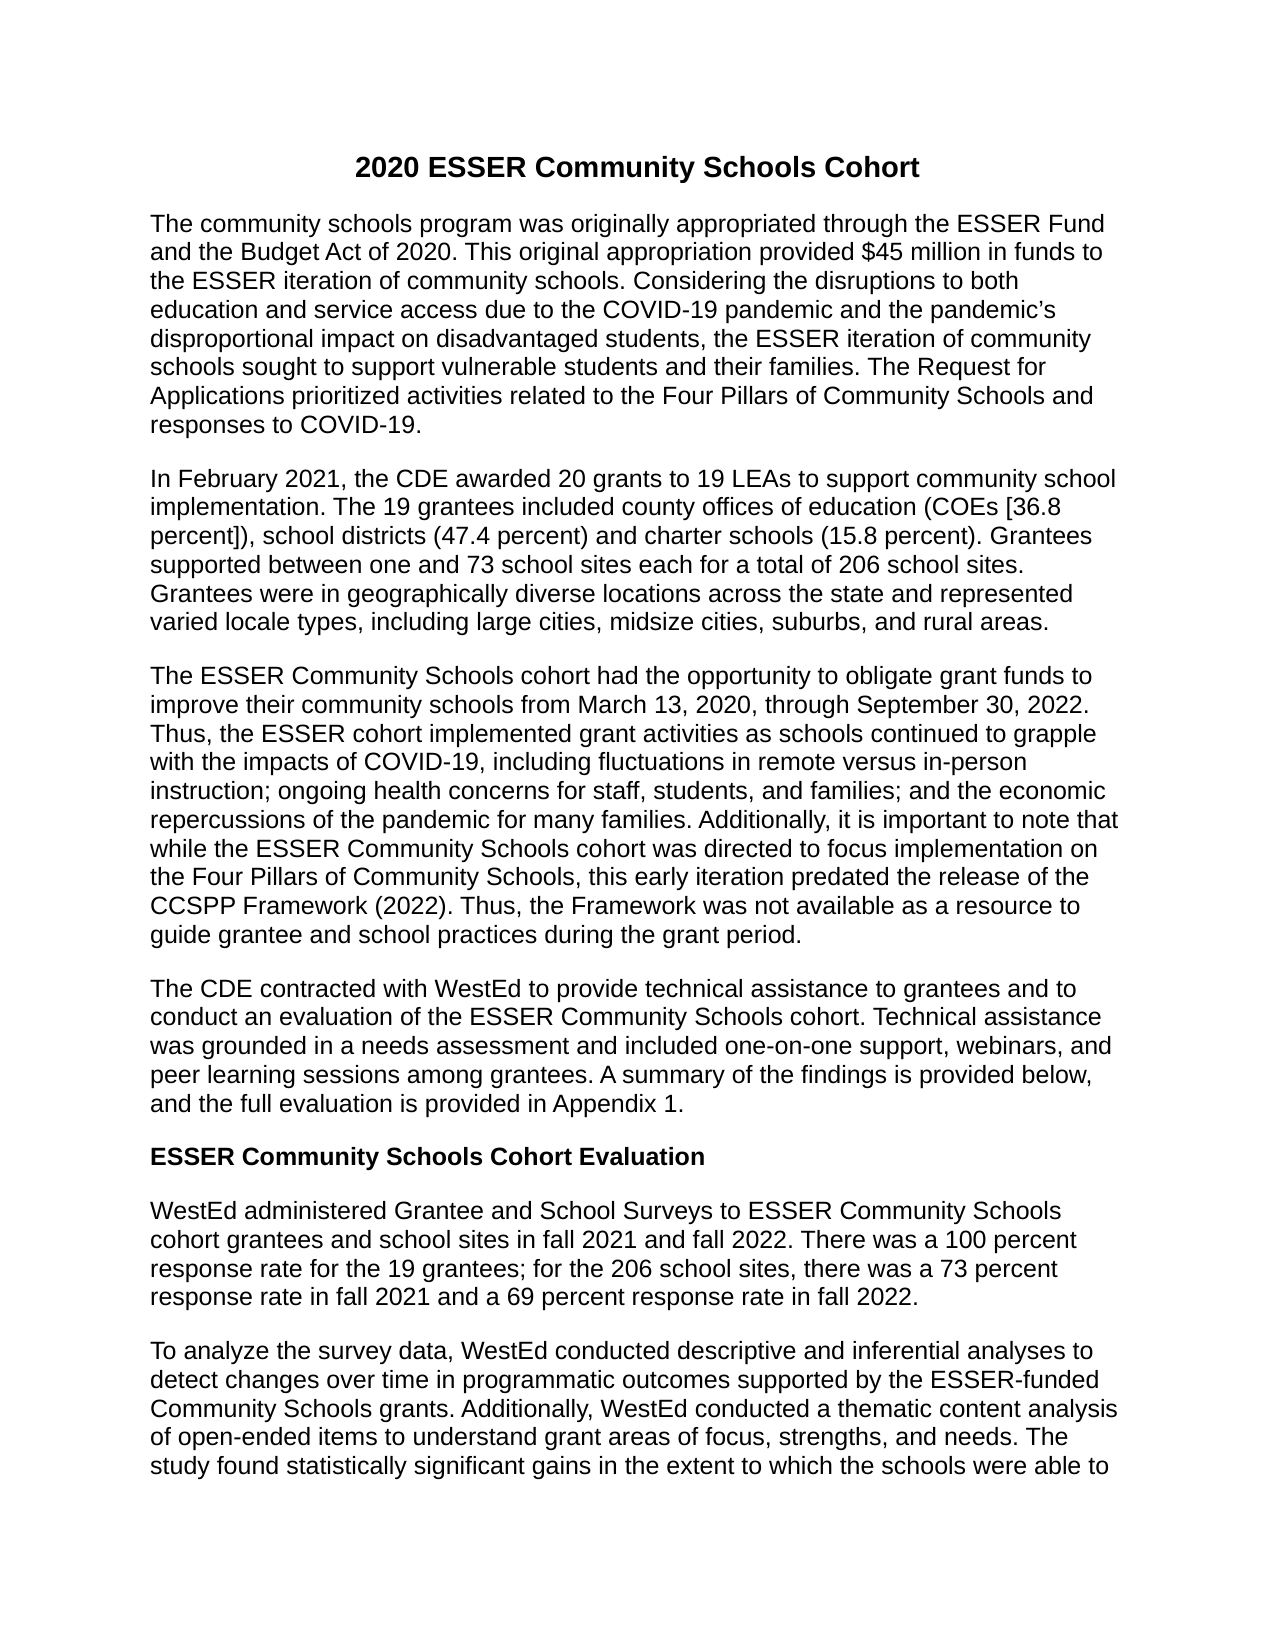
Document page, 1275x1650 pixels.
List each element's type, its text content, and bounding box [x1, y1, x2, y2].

subtitle 2020 ESSER Community Schools Cohort [150, 150, 1125, 183]
subtitle ESSER Community Schools Cohort Evaluation [150, 1142, 1125, 1171]
text The CDE contracted with WestEd to provide technical assistance to grantees and to conduct an evaluation of the ESSER Community Schools cohort. Technical assistance was grounded in a needs assessment and included one-on-one support, webinars, and peer learning sessions among grantees. A summary of the findings is provided below, and the full evaluation is provided in Appendix 1. [150, 973, 1125, 1117]
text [150, 1336, 1125, 1480]
text The community schools program was originally appropriated through the ESSER Fund and the Budget Act of 2020. This original appropriation provided $45 million in funds to the ESSER iteration of community schools. Considering the disruptions to both education and service access due to the COVID-19 pandemic and the pandemic’s disproportional impact on disadvantaged students, the ESSER iteration of community schools sought to support vulnerable students and their families. The Request for Applications prioritized activities related to the Four Pillars of Community Schools and responses to COVID-19. [150, 208, 1125, 438]
text The ESSER Community Schools cohort had the opportunity to obligate grant funds to improve their community schools from March 13, 2020, through September 30, 2022. Thus, the ESSER cohort implemented grant activities as schools continued to grapple with the impacts of COVID-19, including fluctuations in remote versus in-person instruction; ongoing health concerns for staff, students, and families; and the economic repercussions of the pandemic for many families. Additionally, it is important to note that while the ESSER Community Schools cohort was directed to focus implementation on the Four Pillars of Community Schools, this early iteration predated the release of the CCSPP Framework (2022). Thus, the Framework was not available as a resource to guide grantee and school practices during the grant period. [150, 661, 1125, 948]
text In February 2021, the CDE awarded 20 grants to 19 LEAs to support community school implementation. The 19 grantees included county offices of education (COEs [36.8 percent]), school districts (47.4 percent) and charter schools (15.8 percent). Grantees supported between one and 73 school sites each for a total of 206 school sites. Grantees were in geographically diverse locations across the state and represented varied locale types, including large cities, midsize cities, suburbs, and rural areas. [150, 463, 1125, 636]
text WestEd administered Grantee and School Surveys to ESSER Community Schools cohort grantees and school sites in fall 2021 and fall 2022. There was a 100 percent response rate for the 19 grantees; for the 206 school sites, there was a 73 percent response rate in fall 2021 and a 69 percent response rate in fall 2022. [150, 1196, 1125, 1311]
